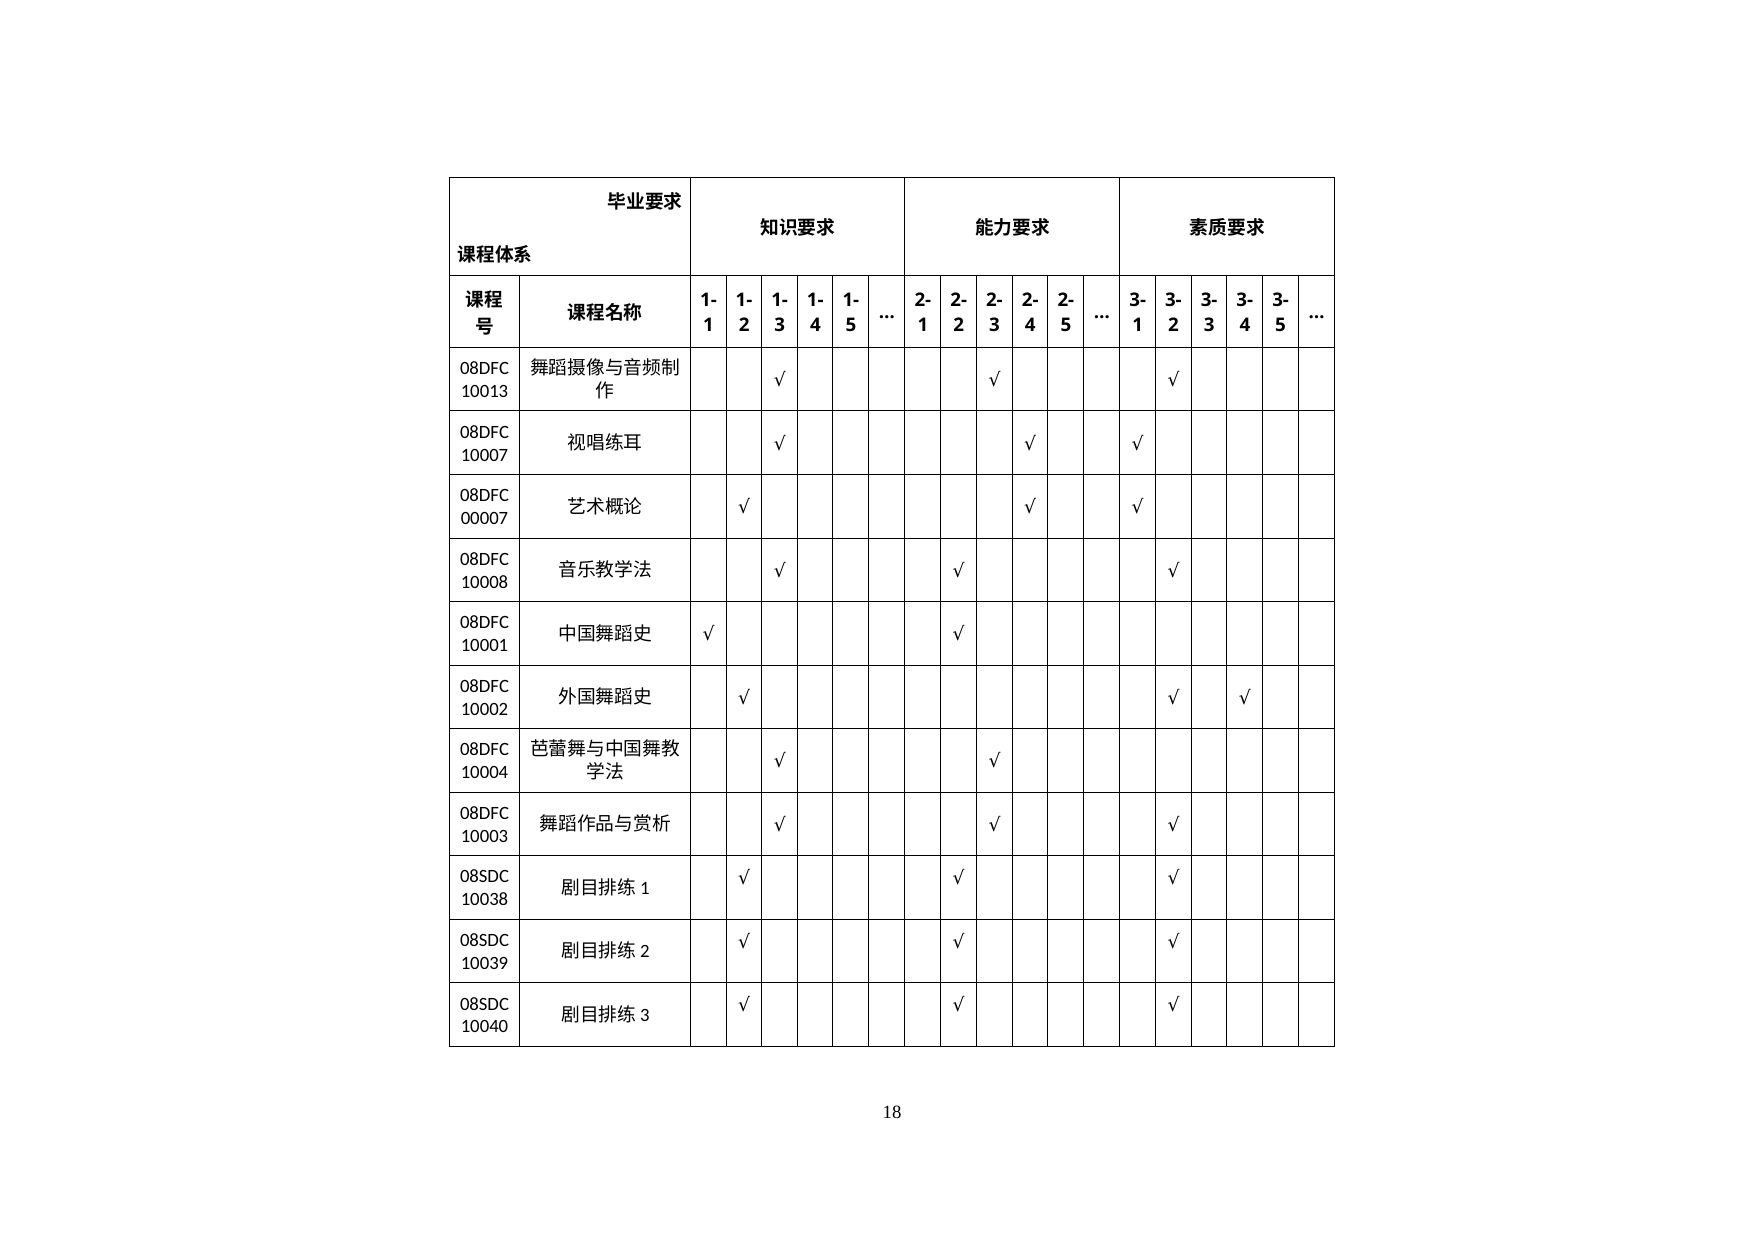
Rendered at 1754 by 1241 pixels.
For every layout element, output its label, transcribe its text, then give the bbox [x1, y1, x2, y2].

table_cell [1263, 920, 1298, 982]
table_cell [1299, 348, 1334, 410]
table_cell [762, 920, 797, 982]
table_cell [905, 920, 940, 982]
table_cell [1084, 475, 1119, 537]
table_cell [1048, 856, 1083, 919]
table_cell 08DFC10002 [450, 666, 519, 728]
table_cell √ [762, 411, 797, 474]
table_cell [1227, 793, 1262, 855]
table_cell [727, 602, 761, 664]
table_cell [727, 793, 761, 855]
table_cell [798, 793, 832, 855]
table_cell [1084, 856, 1119, 919]
table_cell [941, 666, 976, 728]
table_cell [1048, 729, 1083, 792]
table_cell [905, 539, 940, 601]
table_cell [1263, 983, 1298, 1046]
table_cell [1227, 411, 1262, 474]
table_cell [1120, 983, 1155, 1046]
table_cell [1084, 793, 1119, 855]
table_cell [1013, 856, 1047, 919]
table_cell [1263, 411, 1298, 474]
table_cell √ [941, 983, 976, 1046]
table_cell [691, 729, 726, 792]
table_cell 剧目排练3 [520, 983, 690, 1046]
table_header 知识要求 [691, 178, 904, 275]
table_cell √ [1013, 475, 1047, 537]
table_cell [762, 856, 797, 919]
table_cell [727, 729, 761, 792]
table_cell √ [977, 348, 1012, 410]
table_cell … [869, 276, 904, 347]
table_cell [1013, 602, 1047, 664]
table_cell 1-2 [727, 276, 761, 347]
table_cell [1227, 475, 1262, 537]
table_cell √ [762, 348, 797, 410]
table_cell [1263, 348, 1298, 410]
table_cell [691, 475, 726, 537]
table_cell 08DFC10001 [450, 602, 519, 664]
table_cell 3-5 [1263, 276, 1298, 347]
table_cell [869, 411, 904, 474]
table_cell [1120, 602, 1155, 664]
table_cell [798, 539, 832, 601]
table_cell √ [762, 539, 797, 601]
table_cell [977, 856, 1012, 919]
table_cell [1192, 983, 1226, 1046]
table_cell [905, 793, 940, 855]
table_cell [1263, 666, 1298, 728]
table_cell [798, 920, 832, 982]
table_cell [1192, 411, 1226, 474]
table_cell [1227, 920, 1262, 982]
table_cell √ [941, 539, 976, 601]
table_cell 1-1 [691, 276, 726, 347]
table_cell 课程号 [450, 276, 519, 347]
table_cell [905, 475, 940, 537]
table_cell [833, 539, 868, 601]
table_cell [905, 729, 940, 792]
table_cell [798, 602, 832, 664]
table_cell √ [1120, 475, 1155, 537]
table_cell [1299, 983, 1334, 1046]
table_cell 1-4 [798, 276, 832, 347]
table_cell [833, 856, 868, 919]
table_cell 3-2 [1156, 276, 1191, 347]
table_cell 2-1 [905, 276, 940, 347]
table_cell 剧目排练1 [520, 856, 690, 919]
table_cell [977, 920, 1012, 982]
table_cell [798, 348, 832, 410]
table_cell [691, 793, 726, 855]
table_cell √ [727, 983, 761, 1046]
table_cell [1156, 602, 1191, 664]
table_cell [1192, 666, 1226, 728]
table_cell [691, 856, 726, 919]
table_cell √ [762, 793, 797, 855]
table_cell [1227, 729, 1262, 792]
table_cell [869, 348, 904, 410]
table_cell [869, 666, 904, 728]
table_header 毕业要求 课程体系 [450, 178, 690, 275]
table_cell [727, 411, 761, 474]
table_cell [1299, 475, 1334, 537]
table_cell [1084, 983, 1119, 1046]
table_cell [977, 475, 1012, 537]
table_cell √ [1156, 983, 1191, 1046]
table_cell [1084, 539, 1119, 601]
table_cell [869, 602, 904, 664]
table_cell [1120, 856, 1155, 919]
table_cell [1120, 666, 1155, 728]
table_cell √ [1156, 348, 1191, 410]
table_cell [1299, 539, 1334, 601]
table_cell 课程名称 [520, 276, 690, 347]
table_cell … [1299, 276, 1334, 347]
table_cell [1263, 602, 1298, 664]
table_cell [1263, 539, 1298, 601]
table_cell [1013, 348, 1047, 410]
table_cell [941, 475, 976, 537]
table_cell [1156, 411, 1191, 474]
table_cell [1299, 793, 1334, 855]
table_cell [727, 348, 761, 410]
table_cell √ [727, 920, 761, 982]
table_cell [833, 475, 868, 537]
table_cell 中国舞蹈史 [520, 602, 690, 664]
table_cell 2-4 [1013, 276, 1047, 347]
table_cell [941, 348, 976, 410]
table_cell [1048, 983, 1083, 1046]
table_cell √ [1227, 666, 1262, 728]
table_cell [762, 666, 797, 728]
table_cell [833, 666, 868, 728]
table_cell [1227, 348, 1262, 410]
table_cell [833, 920, 868, 982]
table_cell [833, 602, 868, 664]
table_cell [1192, 793, 1226, 855]
table_cell 3-3 [1192, 276, 1226, 347]
table_cell [798, 856, 832, 919]
table_cell [1048, 348, 1083, 410]
table_cell [905, 602, 940, 664]
table_cell √ [727, 856, 761, 919]
table_cell [1263, 793, 1298, 855]
table_cell [1227, 602, 1262, 664]
table_cell [1048, 666, 1083, 728]
table_cell [1013, 729, 1047, 792]
table_cell [833, 729, 868, 792]
table_cell [1227, 856, 1262, 919]
table_cell [869, 729, 904, 792]
table_cell [869, 539, 904, 601]
table_cell 艺术概论 [520, 475, 690, 537]
table_cell 3-4 [1227, 276, 1262, 347]
table_cell [1227, 539, 1262, 601]
table_cell [1120, 793, 1155, 855]
table_cell [798, 729, 832, 792]
table_cell [1263, 475, 1298, 537]
table_cell √ [941, 920, 976, 982]
table_cell 08SDC10040 [450, 983, 519, 1046]
table_cell [1048, 475, 1083, 537]
table_cell [691, 920, 726, 982]
table_cell [833, 348, 868, 410]
table_cell √ [1120, 411, 1155, 474]
table_cell [869, 983, 904, 1046]
table_cell 08DFC10013 [450, 348, 519, 410]
table_cell 08DFC10003 [450, 793, 519, 855]
table_cell [1192, 475, 1226, 537]
table_cell [1227, 983, 1262, 1046]
table_cell [1084, 411, 1119, 474]
table_cell 剧目排练2 [520, 920, 690, 982]
table_cell [905, 348, 940, 410]
table_cell 08DFC10007 [450, 411, 519, 474]
table_cell [1084, 920, 1119, 982]
table_cell [905, 856, 940, 919]
table_cell [1048, 602, 1083, 664]
table_cell [869, 475, 904, 537]
table_cell 芭蕾舞与中国舞教学法 [520, 729, 690, 792]
table_cell [1084, 729, 1119, 792]
table_cell [1299, 856, 1334, 919]
table_cell [1048, 920, 1083, 982]
table_cell [905, 666, 940, 728]
table_cell √ [691, 602, 726, 664]
table_cell 舞蹈摄像与音频制作 [520, 348, 690, 410]
table_cell [1263, 729, 1298, 792]
table_cell [691, 983, 726, 1046]
table_cell [833, 983, 868, 1046]
table_header 能力要求 [905, 178, 1119, 275]
table_cell [1192, 856, 1226, 919]
table_cell [727, 539, 761, 601]
table_cell [1084, 348, 1119, 410]
table_cell [977, 983, 1012, 1046]
table_cell 2-2 [941, 276, 976, 347]
table_cell √ [1013, 411, 1047, 474]
table_cell [1192, 729, 1226, 792]
table_cell [977, 411, 1012, 474]
table_cell [798, 411, 832, 474]
table_cell [905, 411, 940, 474]
table_cell [941, 729, 976, 792]
table_cell [798, 983, 832, 1046]
table_cell √ [977, 793, 1012, 855]
table_cell [869, 793, 904, 855]
table_cell [869, 856, 904, 919]
table_cell √ [941, 856, 976, 919]
table_cell [762, 602, 797, 664]
table_cell 08SDC10039 [450, 920, 519, 982]
table_cell [1013, 983, 1047, 1046]
table_cell [905, 983, 940, 1046]
table_header 素质要求 [1120, 178, 1334, 275]
table_cell √ [941, 602, 976, 664]
table_cell [691, 411, 726, 474]
table_cell √ [727, 666, 761, 728]
table_cell [1013, 920, 1047, 982]
table_cell √ [1156, 856, 1191, 919]
table_cell 视唱练耳 [520, 411, 690, 474]
table_cell [1299, 666, 1334, 728]
table_cell √ [1156, 920, 1191, 982]
table_cell [1120, 539, 1155, 601]
table_cell [1192, 348, 1226, 410]
table_cell [1084, 666, 1119, 728]
table_cell [762, 983, 797, 1046]
table_cell [1013, 666, 1047, 728]
table_cell [833, 411, 868, 474]
table_cell √ [727, 475, 761, 537]
table_cell [1013, 793, 1047, 855]
table_cell [941, 411, 976, 474]
table_cell [869, 920, 904, 982]
table_cell [977, 539, 1012, 601]
table_cell 3-1 [1120, 276, 1155, 347]
table_cell [941, 793, 976, 855]
table_cell [1192, 920, 1226, 982]
table_cell [977, 602, 1012, 664]
table_cell [798, 666, 832, 728]
table_cell … [1084, 276, 1119, 347]
table_cell √ [1156, 539, 1191, 601]
table_cell [798, 475, 832, 537]
table_cell [691, 348, 726, 410]
table_cell [1192, 539, 1226, 601]
table_cell 外国舞蹈史 [520, 666, 690, 728]
table_cell 08SDC10038 [450, 856, 519, 919]
table_cell √ [762, 729, 797, 792]
table_cell [1048, 539, 1083, 601]
table_cell 2-3 [977, 276, 1012, 347]
table_cell 08DFC10008 [450, 539, 519, 601]
table_cell 舞蹈作品与赏析 [520, 793, 690, 855]
table_cell [977, 666, 1012, 728]
table_cell [1156, 729, 1191, 792]
table_cell [1299, 920, 1334, 982]
table_cell 08DFC00007 [450, 475, 519, 537]
table_cell [833, 793, 868, 855]
table_cell [1048, 793, 1083, 855]
table_cell [1084, 602, 1119, 664]
table_cell 1-3 [762, 276, 797, 347]
table_cell √ [1156, 793, 1191, 855]
table_cell [1299, 602, 1334, 664]
table_cell [691, 539, 726, 601]
table_cell [1156, 475, 1191, 537]
table_cell 2-5 [1048, 276, 1083, 347]
table_cell [1120, 920, 1155, 982]
table_cell [1120, 348, 1155, 410]
table_cell [1299, 411, 1334, 474]
table_cell [1192, 602, 1226, 664]
table_cell [1299, 729, 1334, 792]
table_cell √ [1156, 666, 1191, 728]
table_cell [1120, 729, 1155, 792]
table_cell √ [977, 729, 1012, 792]
table_cell [1048, 411, 1083, 474]
table_cell [1013, 539, 1047, 601]
table_cell [1263, 856, 1298, 919]
table_cell 08DFC10004 [450, 729, 519, 792]
table_cell [691, 666, 726, 728]
table_cell [762, 475, 797, 537]
table_cell 1-5 [833, 276, 868, 347]
table_cell 音乐教学法 [520, 539, 690, 601]
